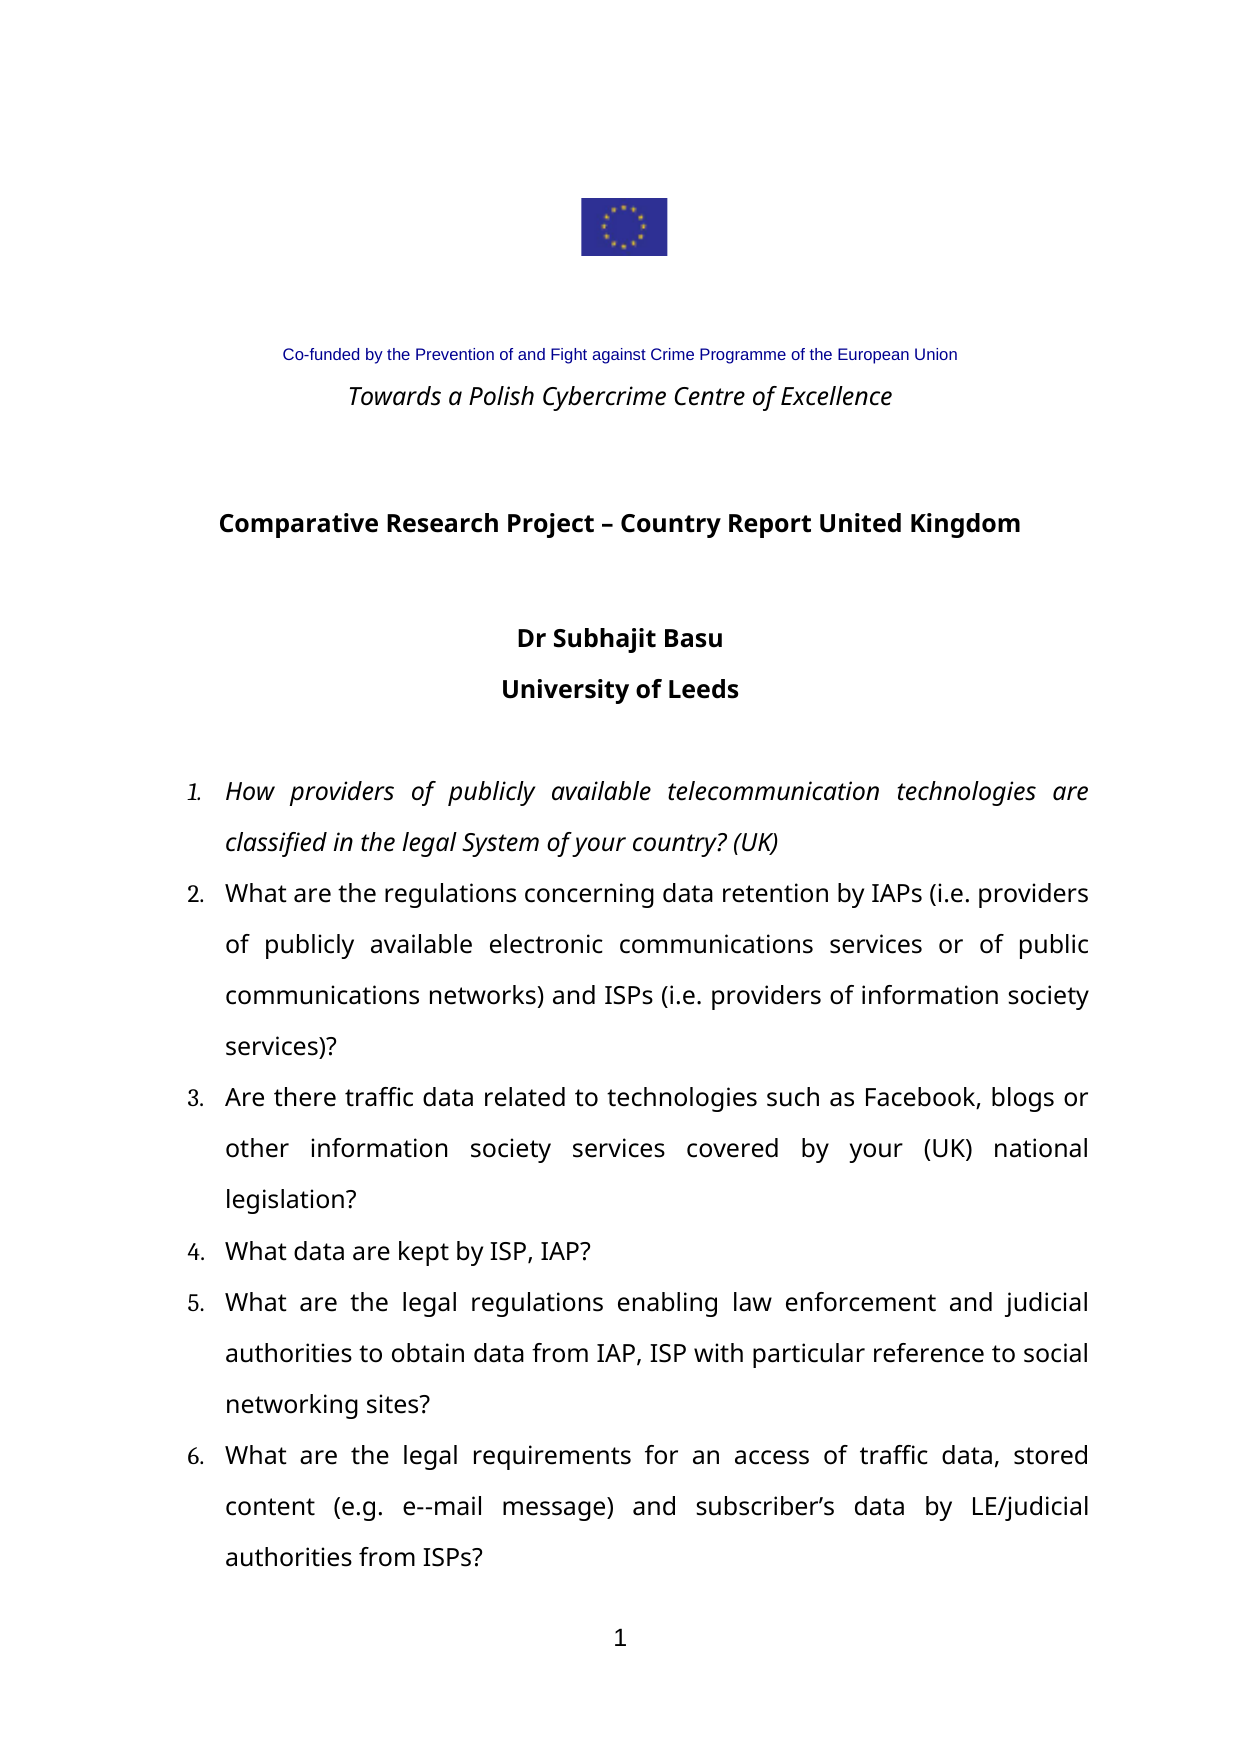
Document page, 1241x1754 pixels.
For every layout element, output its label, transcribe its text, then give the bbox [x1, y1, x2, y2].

picture [581, 198, 668, 256]
text Dr Subhajit Basu [150, 621, 1090, 655]
text University of Leeds [150, 672, 1090, 706]
list What are the legal regulations enabling law enforcement and judicial authorities to obtain data from IAP, ISP with particular reference to social networking sites? [187, 1284, 1090, 1420]
list What are the legal requirements for an access of traffic data, stored content (e.g. e-­‐mail message) and subscriber’s data by LE/judicial authorities from ISPs? [187, 1437, 1090, 1573]
list What data are kept by ISP, IAP? [187, 1233, 1090, 1267]
list Are there traffic data related to technologies such as Facebook, blogs or other information society services covered by your (UK) national legislation? [187, 1080, 1090, 1216]
list How providers of publicly available telecommunication technologies are classified in the legal System of your country? (UK) [187, 774, 1090, 859]
text Co-funded by the Prevention of and Fight against Crime Programme of the European Union [150, 344, 1090, 364]
text Comparative Research Project – Country Report United Kingdom [150, 506, 1090, 540]
list What are the regulations concerning data retention by IAPs (i.e. providers of publicly available electronic communications services or of public communications networks) and ISPs (i.e. providers of information society services)? [187, 876, 1090, 1063]
text Towards a Polish Cybercrime Centre of Excellence [150, 379, 1090, 413]
